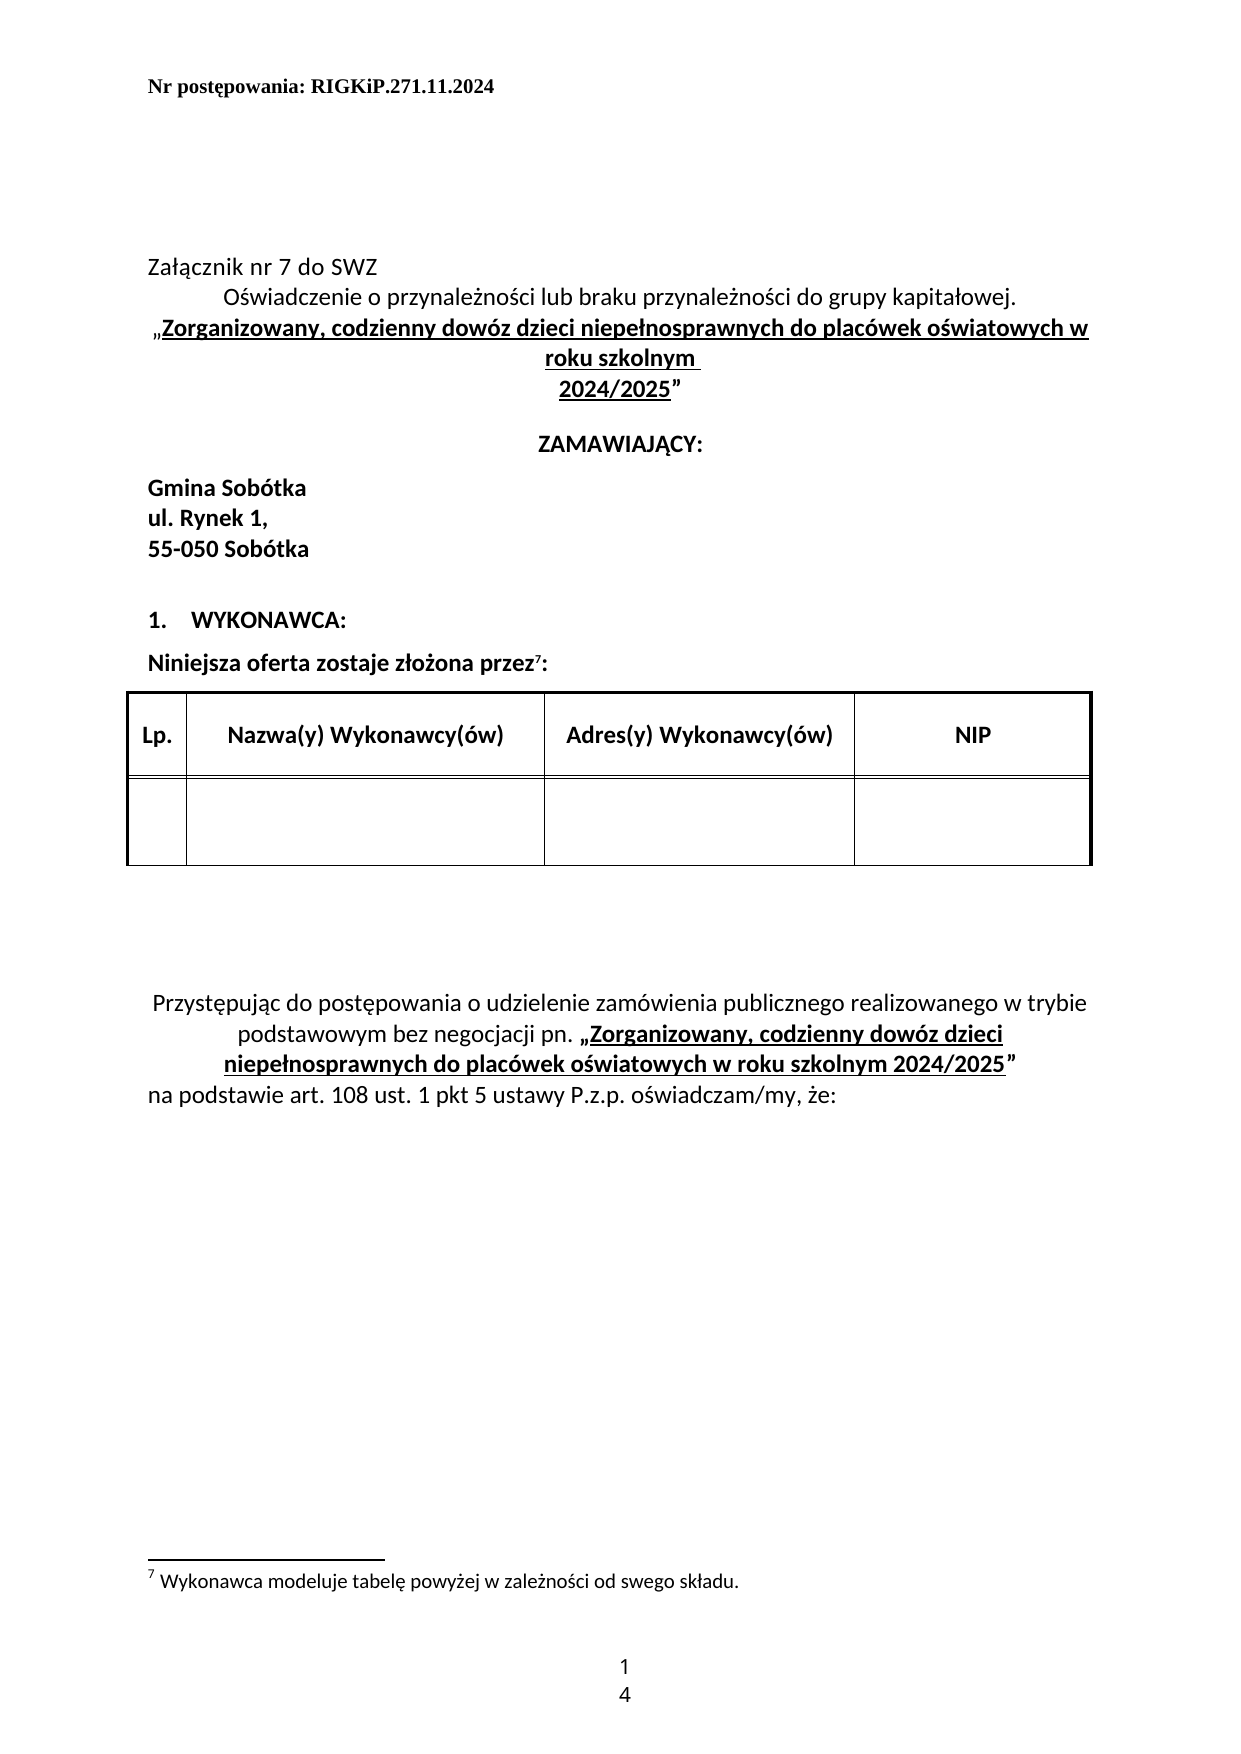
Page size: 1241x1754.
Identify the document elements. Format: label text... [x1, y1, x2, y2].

table_cell [545, 779, 854, 864]
text Oświadczenie o przynależności lub braku przynależności do grupy kapitałowej. [148, 282, 1092, 312]
text Załącznik nr 7 do SWZ [148, 251, 1092, 282]
text Niniejsza oferta zostaje złożona przez: [148, 647, 1092, 678]
text ul. Rynek 1, [148, 502, 1092, 533]
list WYKONAWCA: [148, 604, 1092, 635]
text 2024/2025” [148, 373, 1092, 404]
table_cell [187, 779, 544, 864]
table_cell [855, 779, 1089, 864]
table_header Nazwa(y) Wykonawcy(ów) [187, 694, 544, 775]
text Gmina Sobótka [148, 472, 1092, 502]
table_header Lp. [129, 694, 186, 775]
table_cell [129, 779, 186, 864]
text „Zorganizowany, codzienny dowóz dzieci niepełnosprawnych do placówek oświatowych w roku szkolnym [148, 312, 1092, 373]
text na podstawie art. 108 ust. 1 pkt 5 ustawy P.z.p. oświadczam/my, że: [148, 1079, 1092, 1110]
text ZAMAWIAJĄCY: [148, 429, 1088, 459]
text 55-050 Sobótka [148, 533, 1092, 563]
table_header Adres(y) Wykonawcy(ów) [545, 694, 854, 775]
table_header NIP [855, 694, 1089, 775]
text Przystępując do postępowania o udzielenie zamówienia publicznego realizowanego w trybie podstawowym bez negocjacji pn. „Zorganizowany, codzienny dowóz dzieci niepełnosprawnych do placówek oświatowych w roku szkolnym 2024/2025” [148, 988, 1092, 1079]
